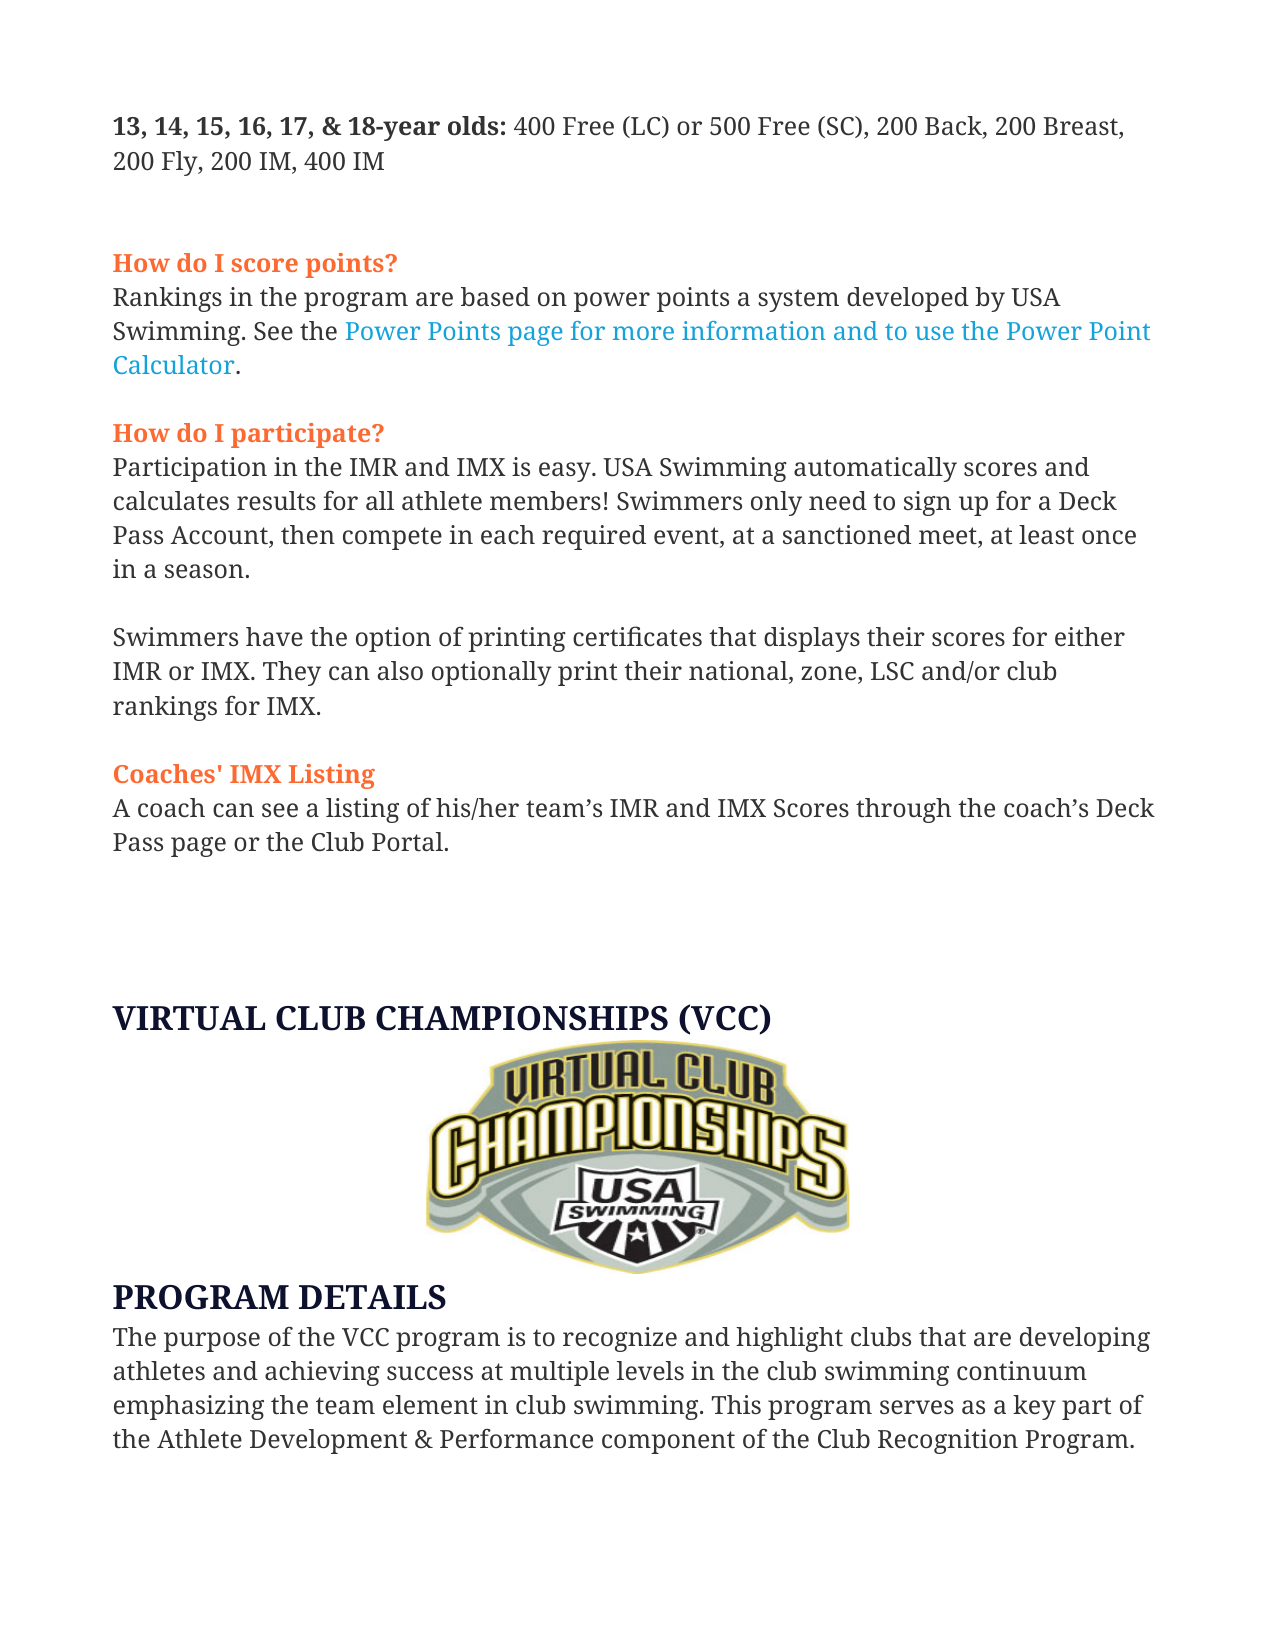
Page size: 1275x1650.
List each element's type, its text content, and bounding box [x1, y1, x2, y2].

text Rankings in the program are based on power points a system developed by USA Swimming. See the Power Points page for more information and to use the Power Point Calculator. [112, 279, 1162, 382]
text Swimmers have the option of printing certificates that displays their scores for either IMR or IMX. They can also optionally print their national, zone, LSC and/or club rankings for IMX. [112, 620, 1162, 722]
text The purpose of the VCC program is to recognize and highlight clubs that are developing athletes and achieving success at multiple levels in the club swimming continuum emphasizing the team element in club swimming. This program serves as a key part of the Athlete Development & Performance component of the Club Recognition Program. [112, 1319, 1162, 1456]
text Coaches' IMX Listing [112, 756, 1162, 790]
text Participation in the IMR and IMX is easy. USA Swimming automatically scores and calculates results for all athlete members! Swimmers only need to sign up for a Deck Pass Account, then compete in each required event, at a sanctioned meet, at least once in a season. [112, 450, 1162, 586]
text PROGRAM DETAILS [112, 1274, 1162, 1319]
text How do I participate? [112, 416, 1162, 450]
text How do I score points? [112, 245, 1162, 279]
text A coach can see a listing of his/her team’s IMR and IMX Scores through the coach’s Deck Pass page or the Club Portal. [112, 790, 1162, 858]
text VIRTUAL CLUB CHAMPIONSHIPS (VCC) [112, 995, 1162, 1040]
picture [425, 1040, 850, 1274]
text 13, 14, 15, 16, 17, & 18-year olds: 400 Free (LC) or 500 Free (SC), 200 Back, 200 Breast, 200 Fly, 200 IM, 400 IM [112, 109, 1162, 177]
